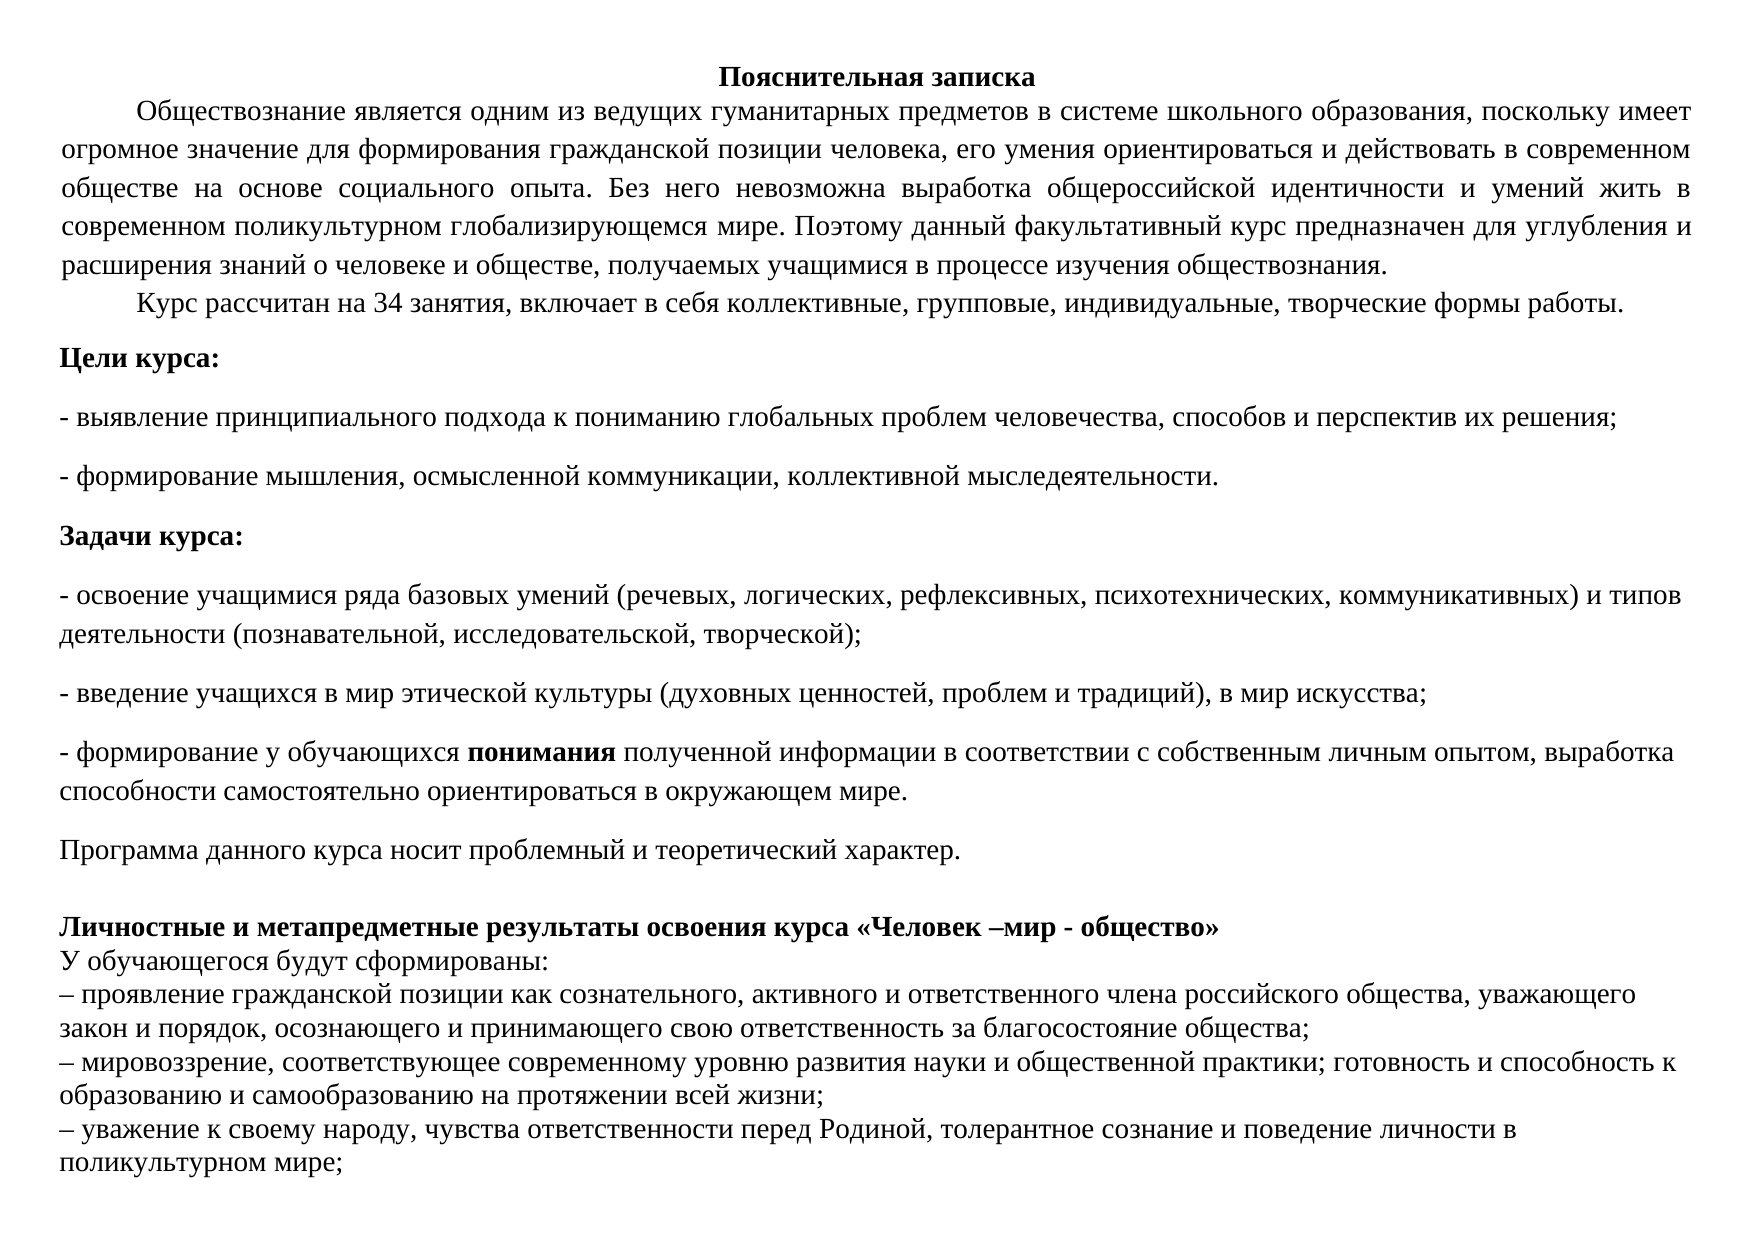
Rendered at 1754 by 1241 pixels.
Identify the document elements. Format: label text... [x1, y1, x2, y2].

text Обществознание является одним из ведущих гуманитарных предметов в системе школьного образования, поскольку имеет огромное значение для формирования гражданской позиции человека, его умения ориентироваться и действовать в современном обществе на основе социального опыта. Без него невозможна выработка общероссийской идентичности и умений жить в современном поликультурном глобализирующемся мире. Поэтому данный факультативный курс предназначен для углубления и расширения знаний о человеке и обществе, получаемых учащимися в процессе изучения обществознания. [61, 93, 1693, 280]
text У обучающегося будут сформированы: [59, 943, 1695, 977]
text - формирование мышления, осмысленной коммуникации, коллективной мыследеятельности. [59, 458, 1695, 492]
text – проявление гражданской позиции как сознательного, активного и ответственного члена российского общества, уважающего закон и порядок, осознающего и принимающего свою ответственность за благосостояние общества; [59, 977, 1695, 1044]
text Цели курса: [59, 340, 1695, 373]
text - введение учащихся в мир этической культуры (духовных ценностей, проблем и традиций), в мир искусства; [59, 675, 1695, 709]
text Курс рассчитан на 34 занятия, включает в себя коллективные, групповые, индивидуальные, творческие формы работы. [61, 285, 1693, 319]
text Программа данного курса носит проблемный и теоретический характер. [59, 832, 1695, 866]
text Задачи курса: [59, 518, 1695, 551]
text - выявление принципиального подхода к пониманию глобальных проблем человечества, способов и перспектив их решения; [59, 399, 1695, 433]
text - освоение учащимися ряда базовых умений (речевых, логических, рефлексивных, психотехнических, коммуникативных) и типов деятельности (познавательной, исследовательской, творческой); [59, 577, 1695, 649]
text Личностные и метапредметные результаты освоения курса «Человек –мир - общество» [59, 909, 1695, 943]
text - формирование у обучающихся понимания полученной информации в соответствии с собственным личным опытом, выработка способности самостоятельно ориентироваться в окружающем мире. [59, 734, 1695, 807]
text – уважение к своему народу, чувства ответственности перед Родиной, толерантное сознание и поведение личности в поликультурном мире; [59, 1111, 1695, 1178]
text Пояснительная записка [59, 59, 1695, 93]
text – мировоззрение, соответствующее современному уровню развития науки и общественной практики; готовность и способность к образованию и самообразованию на протяжении всей жизни; [59, 1044, 1695, 1111]
